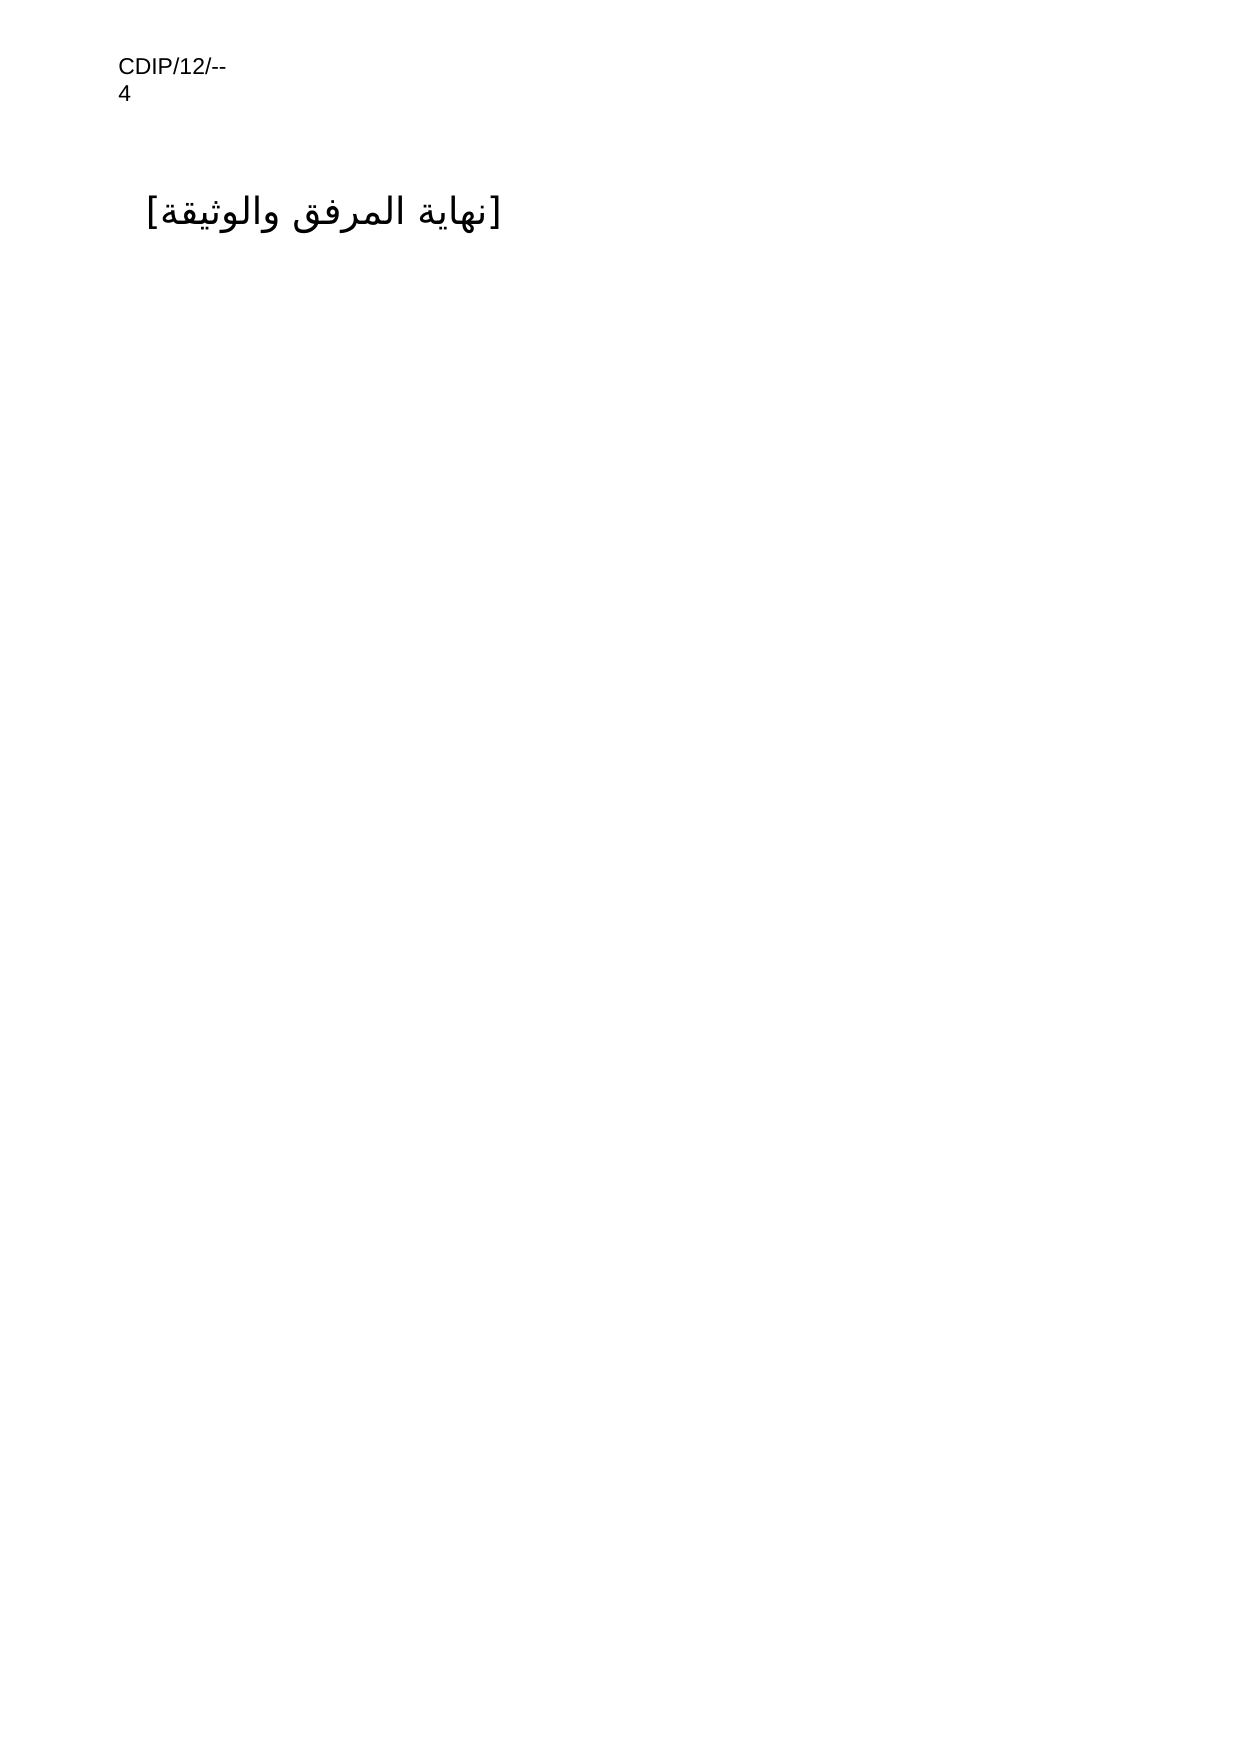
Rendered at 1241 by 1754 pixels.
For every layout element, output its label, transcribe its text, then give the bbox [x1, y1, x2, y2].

list [نهاية المرفق والوثيقة] [230, 195, 388, 232]
list [نهاية المرفق والوثيقة] [455, 195, 561, 232]
list [نهاية المرفق والوثيقة] [348, 195, 465, 232]
list [نهاية المرفق والوثيقة] [118, 195, 245, 232]
